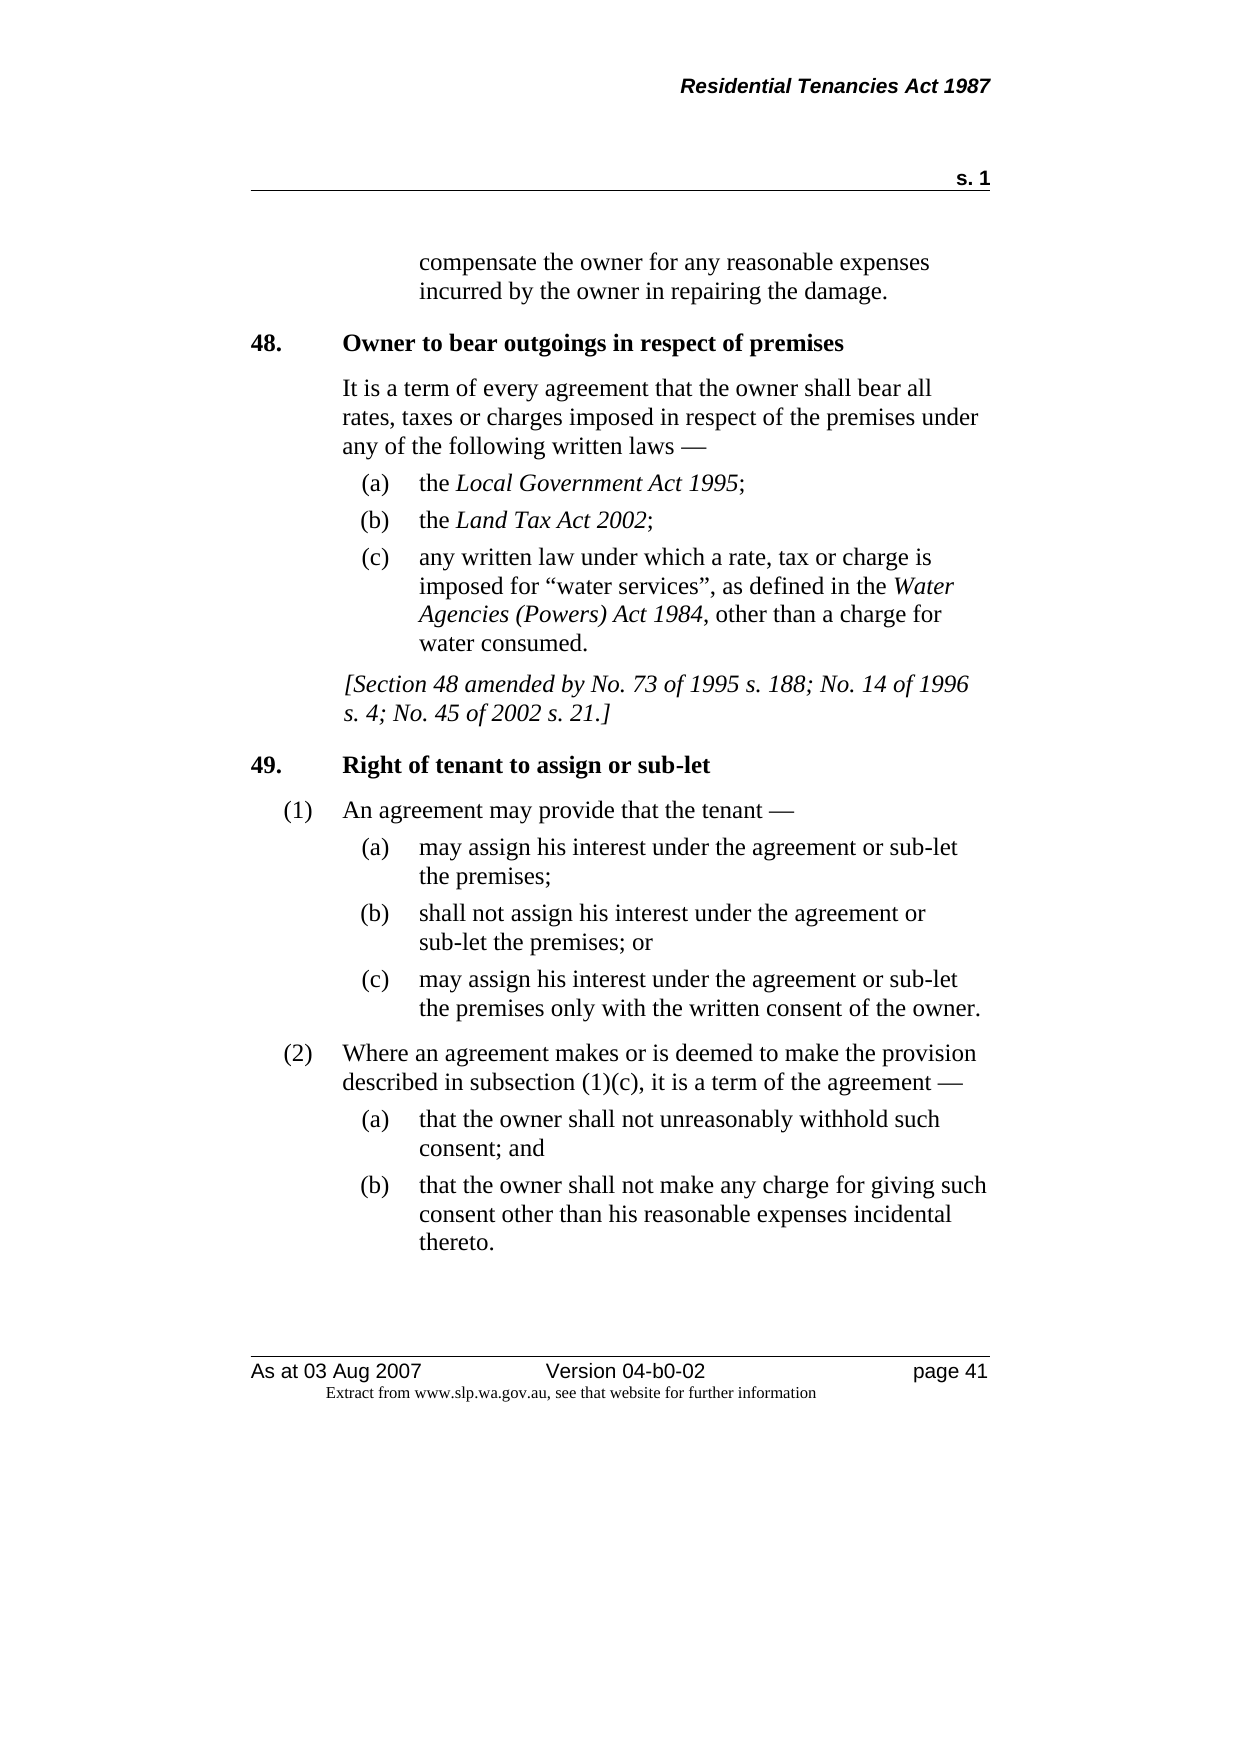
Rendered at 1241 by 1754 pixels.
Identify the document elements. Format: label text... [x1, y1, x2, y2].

text (b) shall not assign his interest under the agreement or sub-let the premises; or [251, 898, 990, 956]
text (a) that the owner shall not unreasonably withhold such consent; and [251, 1104, 990, 1162]
text (c) may assign his interest under the agreement or sub-let the premises only with the written consent of the owner. [251, 964, 990, 1022]
text (2) Where an agreement makes or is deemed to make the provision described in subsection (1)(c), it is a term of the agreement — [251, 1038, 990, 1096]
subtitle 49. Right of tenant to assign or sub-let [251, 750, 990, 779]
text It is a term of every agreement that the owner shall bear all rates, taxes or charges imposed in respect of the premises under any of the following written laws — [251, 373, 990, 459]
text [Section 48 amended by No. 73 of 1995 s. 188; No. 14 of 1996 s. 4; No. 45 of 2002 s. 21.] [251, 669, 990, 727]
text (a) the Local Government Act 1995; [251, 468, 990, 497]
text (c) any written law under which a rate, tax or charge is imposed for “water services”, as defined in the Water Agencies (Powers) Act 1984, other than a charge for water consumed. [251, 542, 990, 657]
text (b) the Land Tax Act 2002; [251, 505, 990, 534]
subtitle 48. Owner to bear outgoings in respect of premises [251, 328, 990, 357]
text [251, 247, 990, 305]
text (b) that the owner shall not make any charge for giving such consent other than his reasonable expenses incidental thereto. [251, 1170, 990, 1256]
text (1) An agreement may provide that the tenant — [251, 795, 990, 824]
text (a) may assign his interest under the agreement or sub-let the premises; [251, 832, 990, 890]
